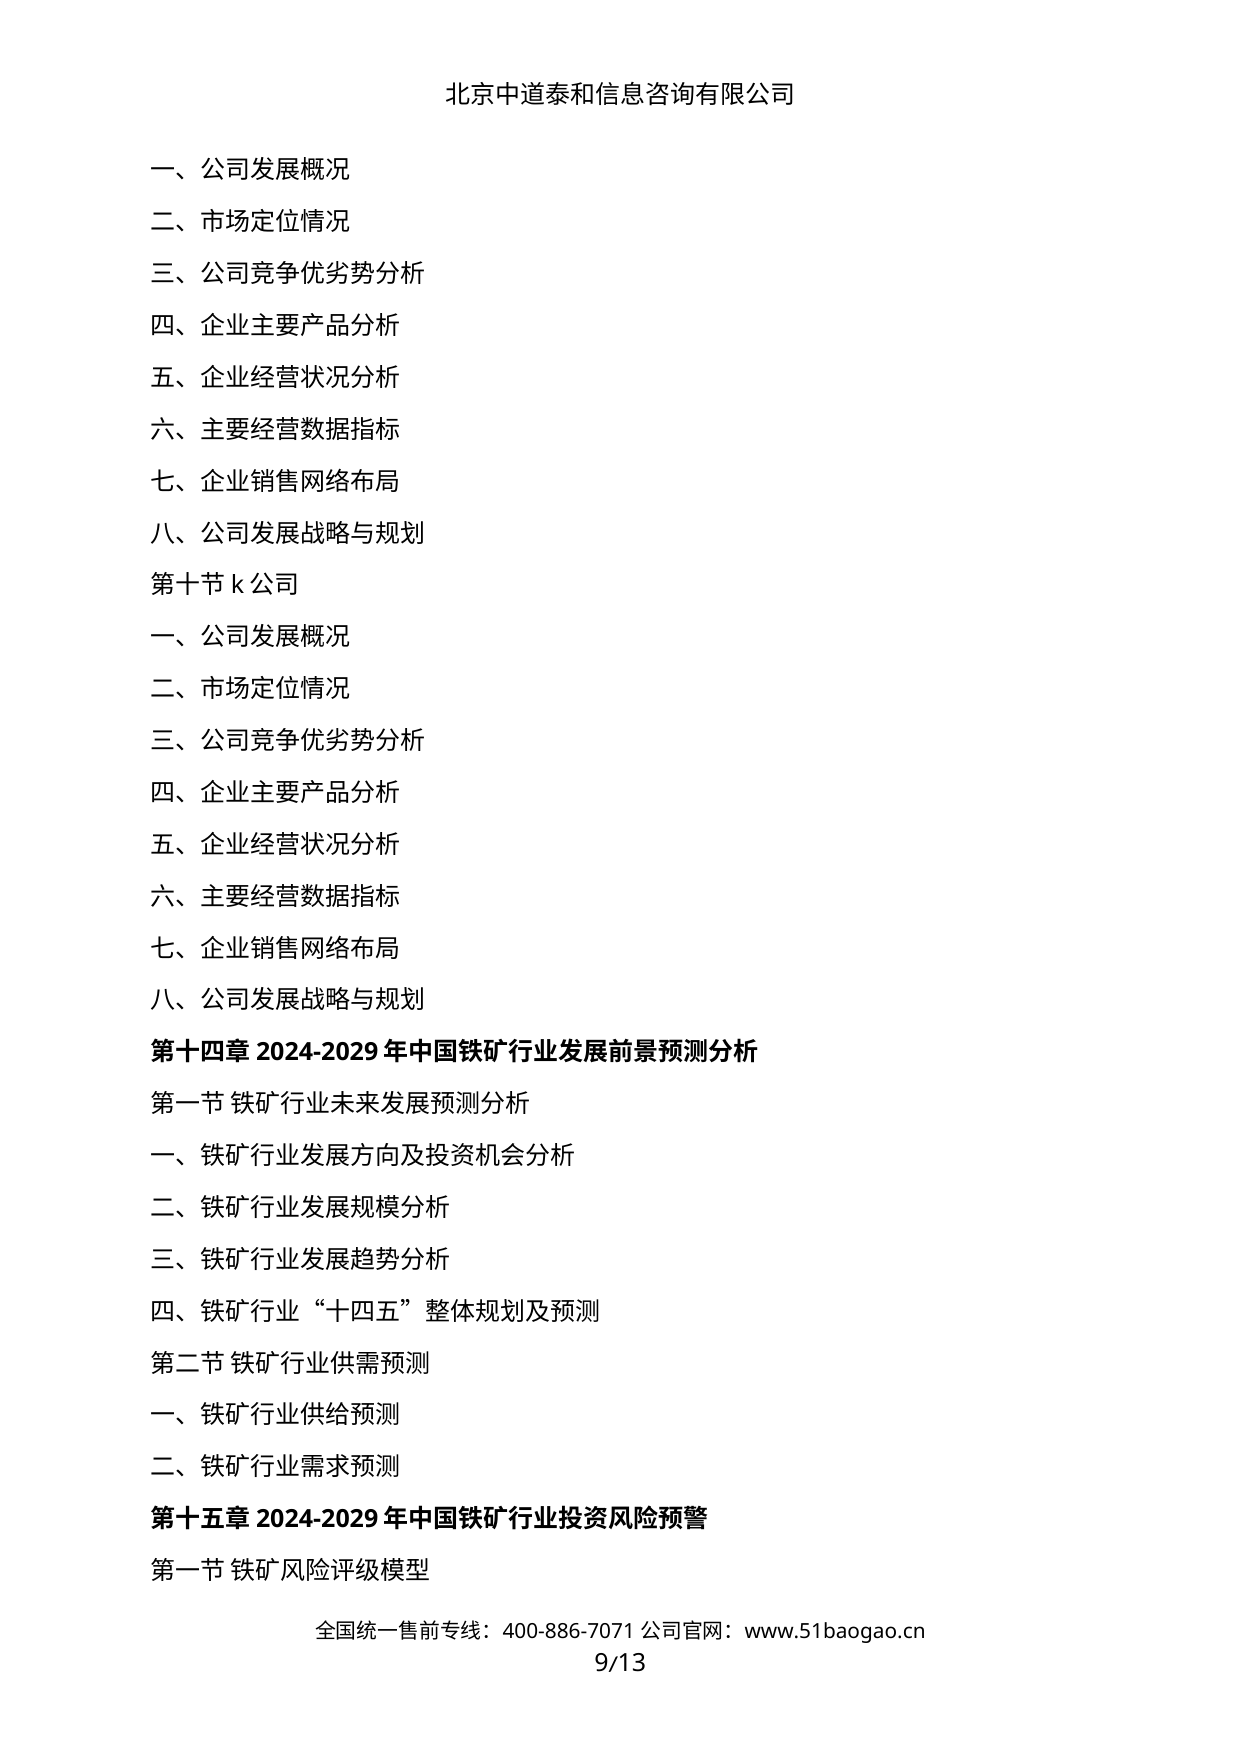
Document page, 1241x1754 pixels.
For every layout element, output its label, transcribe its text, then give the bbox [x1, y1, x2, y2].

text 第一节 铁矿行业未来发展预测分析 [150, 1084, 1090, 1120]
text 一、公司发展概况 [150, 150, 1090, 186]
text 第十四章 2024-2029年中国铁矿行业发展前景预测分析 [150, 1032, 1090, 1068]
text 六、主要经营数据指标 [150, 876, 1090, 912]
text 五、企业经营状况分析 [150, 824, 1090, 861]
text 二、铁矿行业发展规模分析 [150, 1187, 1090, 1224]
text 一、铁矿行业供给预测 [150, 1395, 1090, 1431]
text 第十节 k公司 [150, 565, 1090, 601]
text 二、铁矿行业需求预测 [150, 1447, 1090, 1483]
text 四、铁矿行业“十四五”整体规划及预测 [150, 1291, 1090, 1327]
text 一、公司发展概况 [150, 617, 1090, 653]
text 二、市场定位情况 [150, 669, 1090, 705]
text 一、铁矿行业发展方向及投资机会分析 [150, 1136, 1090, 1172]
text 三、铁矿行业发展趋势分析 [150, 1239, 1090, 1276]
text 第十五章 2024-2029年中国铁矿行业投资风险预警 [150, 1499, 1090, 1535]
text 八、公司发展战略与规划 [150, 513, 1090, 549]
text 四、企业主要产品分析 [150, 772, 1090, 809]
text 二、市场定位情况 [150, 202, 1090, 238]
text 七、企业销售网络布局 [150, 461, 1090, 497]
text 五、企业经营状况分析 [150, 357, 1090, 394]
text 三、公司竞争优劣势分析 [150, 721, 1090, 757]
text 六、主要经营数据指标 [150, 409, 1090, 446]
text 四、企业主要产品分析 [150, 306, 1090, 342]
text 第一节 铁矿风险评级模型 [150, 1551, 1090, 1587]
text 八、公司发展战略与规划 [150, 980, 1090, 1016]
text 三、公司竞争优劣势分析 [150, 254, 1090, 290]
text 七、企业销售网络布局 [150, 928, 1090, 964]
text 第二节 铁矿行业供需预测 [150, 1343, 1090, 1379]
